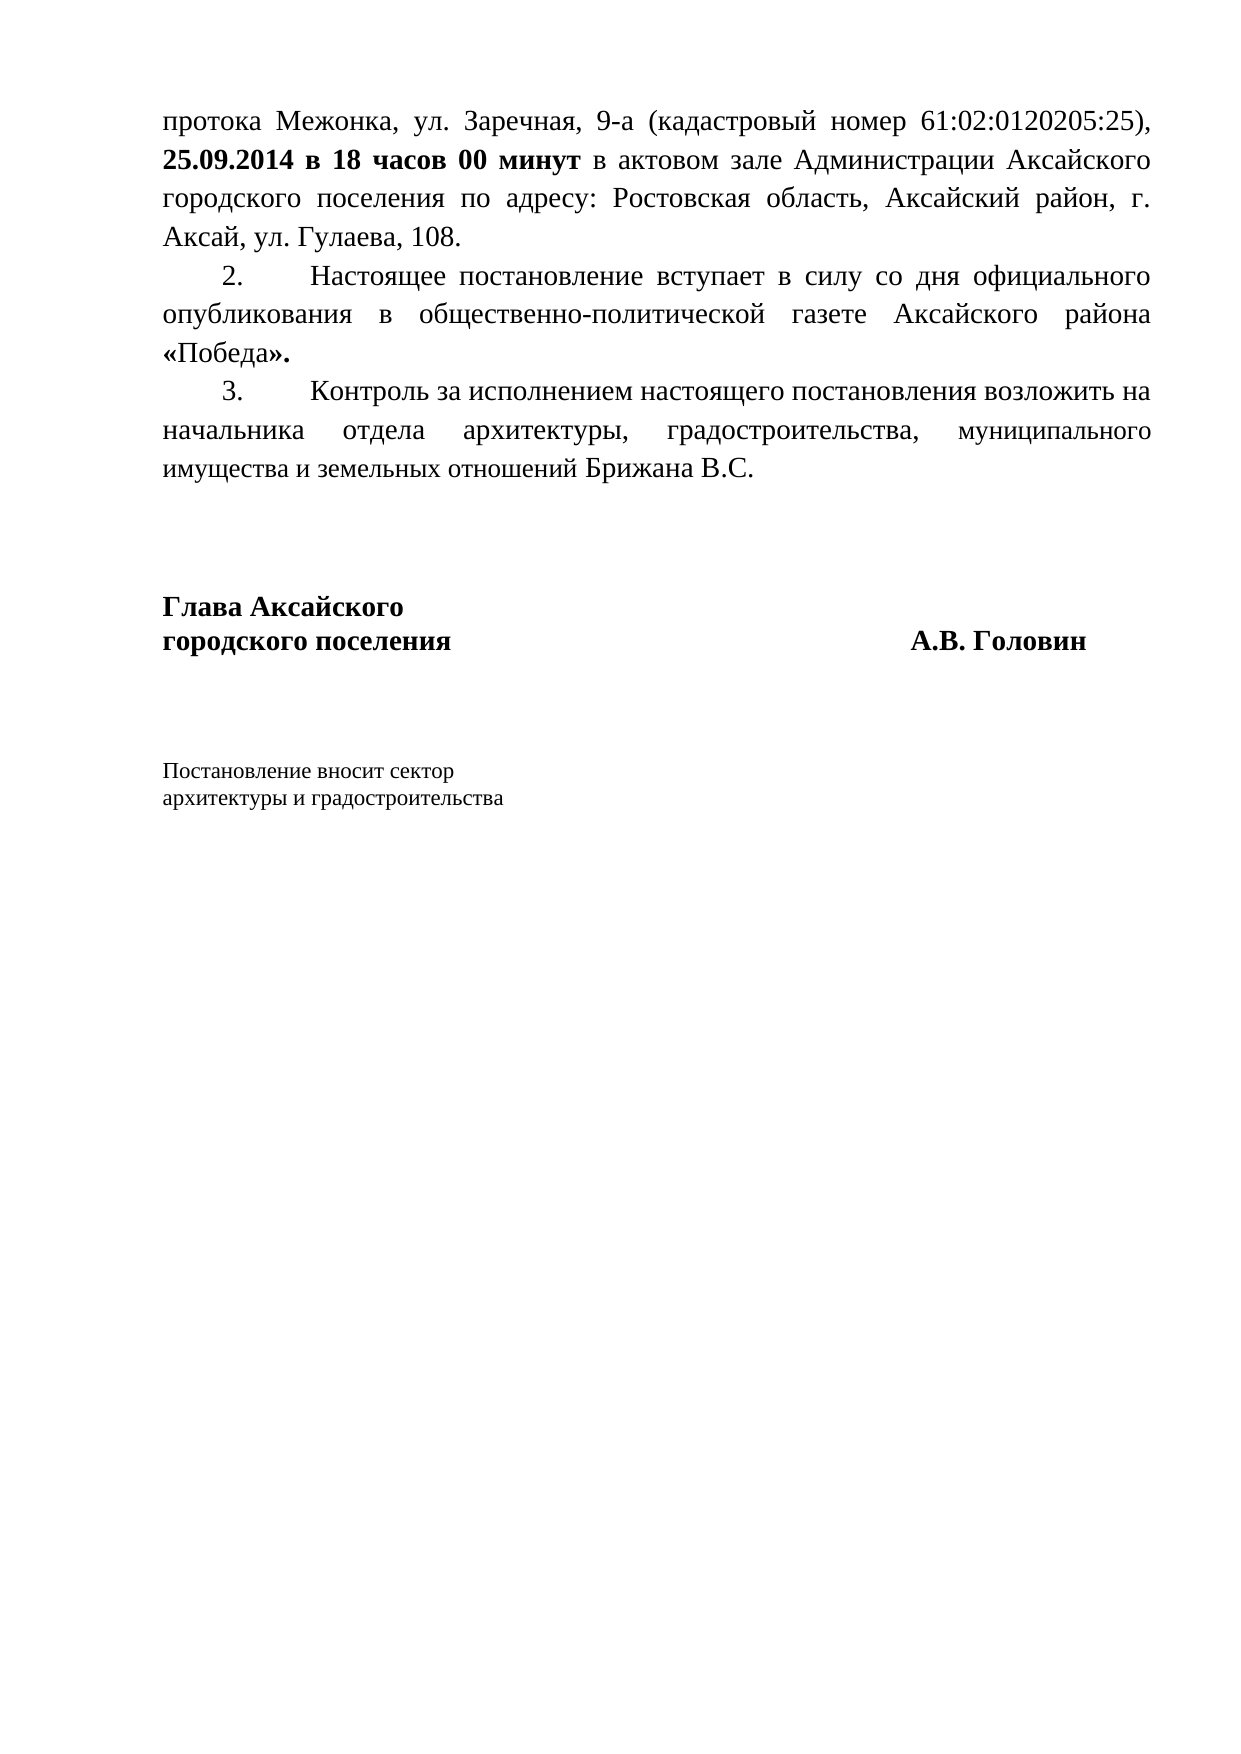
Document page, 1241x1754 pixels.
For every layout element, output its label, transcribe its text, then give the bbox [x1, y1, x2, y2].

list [162, 103, 1152, 253]
text архитектуры и градостроительства [162, 783, 1152, 810]
text городского поселения А.В. Головин [162, 623, 1152, 657]
text Глава Аксайского [162, 589, 1152, 623]
list Контроль за исполнением настоящего постановления возложить на начальника отдела архитектуры, градостроительства, муниципального имущества и земельных отношений Брижана В.С. [162, 373, 1152, 484]
list Настоящее постановление вступает в силу со дня официального опубликования в общественно-политической газете Аксайского района «Победа». [162, 258, 1152, 368]
text Постановление вносит сектор [162, 757, 1152, 783]
